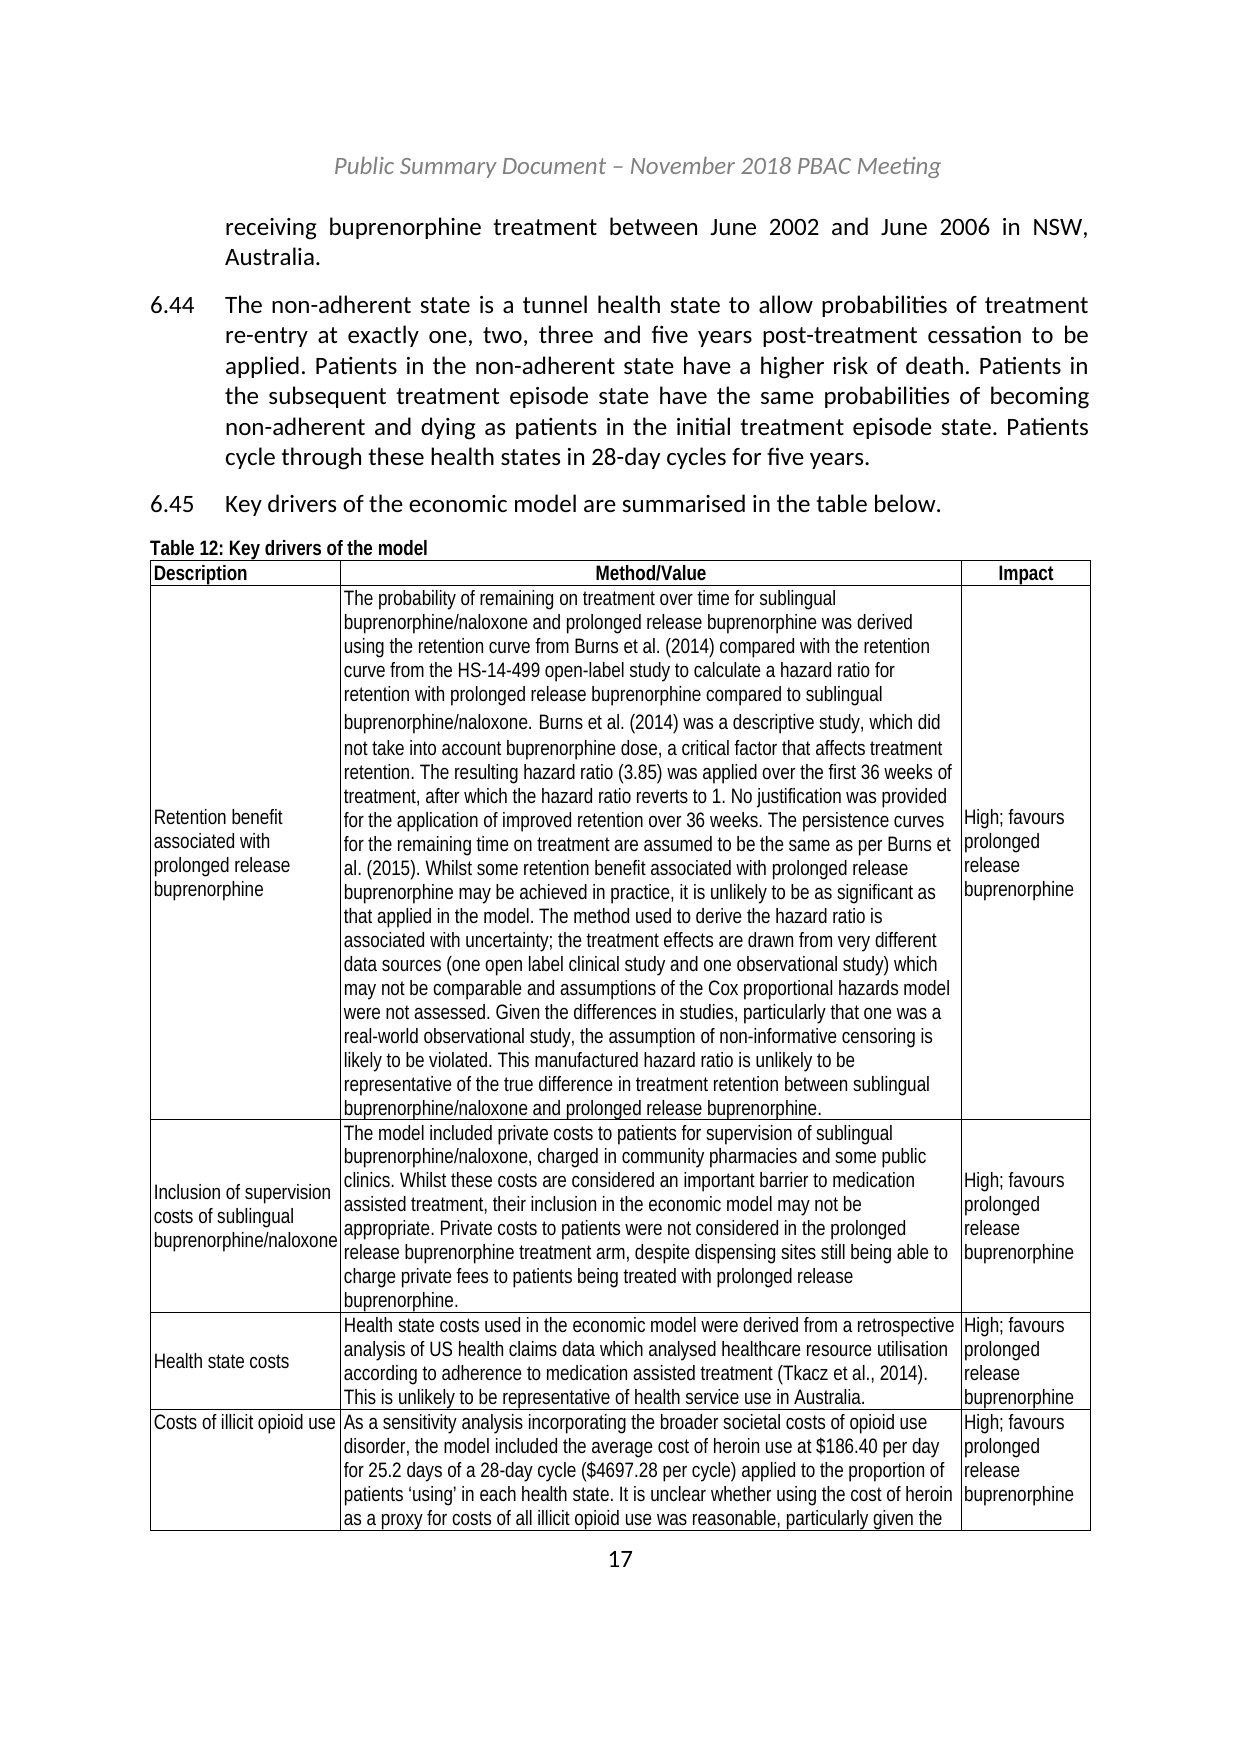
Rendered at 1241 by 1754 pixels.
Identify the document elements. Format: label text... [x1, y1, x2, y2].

table_cell The model included private costs to patients for supervision of sublingual buprenorphine/naloxone, charged in community pharmacies and some public clinics. Whilst these costs are considered an important barrier to medication assisted treatment, their inclusion in the economic model may not be appropriate. Private costs to patients were not considered in the prolonged release buprenorphine treatment arm, despite dispensing sites still being able to charge private fees to patients being treated with prolonged release buprenorphine. [341, 1120, 961, 1312]
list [150, 211, 1090, 272]
table_header Description [151, 561, 340, 585]
table_header Method/Value [341, 561, 961, 585]
table_cell Inclusion of supervision costs of sublingual buprenorphine/naloxone [151, 1120, 340, 1312]
list The non-adherent state is a tunnel health state to allow probabilities of treatment re-entry at exactly one, two, three and five years post-treatment cessation to be applied. Patients in the non-adherent state have a higher risk of death. Patients in the subsequent treatment episode state have the same probabilities of becoming non-adherent and dying as patients in the initial treatment episode state. Patients cycle through these health states in 28-day cycles for five years. [150, 289, 1090, 472]
table_cell High; favours prolonged release buprenorphine [962, 586, 1090, 1119]
table_cell High; favours prolonged release buprenorphine [962, 1120, 1090, 1312]
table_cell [341, 1410, 961, 1530]
table_cell Health state costs [151, 1313, 340, 1409]
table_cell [962, 1410, 1090, 1530]
text Table 12: Key drivers of the model [150, 536, 1090, 560]
table_cell High; favours prolonged release buprenorphine [962, 1313, 1090, 1409]
table_cell Costs of illicit opioid use [151, 1410, 340, 1530]
table_cell The probability of remaining on treatment over time for sublingual buprenorphine/naloxone and prolonged release buprenorphine was derived using the retention curve from Burns et al. (2014) compared with the retention curve from the HS-14-499 open-label study to calculate a hazard ratio for retention with prolonged release buprenorphine compared to sublingual buprenorphine/naloxone. Burns et al. (2014) was a descriptive study, which did not take into account buprenorphine dose, a critical factor that affects treatment retention. The resulting hazard ratio (3.85) was applied over the first 36 weeks of treatment, after which the hazard ratio reverts to 1. No justification was provided for the application of improved retention over 36 weeks. The persistence curves for the remaining time on treatment are assumed to be the same as per Burns et al. (2015). Whilst some retention benefit associated with prolonged release buprenorphine may be achieved in practice, it is unlikely to be as significant as that applied in the model. The method used to derive the hazard ratio is associated with uncertainty; the treatment effects are drawn from very different data sources (one open label clinical study and one observational study) which may not be comparable and assumptions of the Cox proportional hazards model were not assessed. Given the differences in studies, particularly that one was a real-world observational study, the assumption of non-informative censoring is likely to be violated. This manufactured hazard ratio is unlikely to be representative of the true difference in treatment retention between sublingual buprenorphine/naloxone and prolonged release buprenorphine. [341, 586, 961, 1119]
table_cell Health state costs used in the economic model were derived from a retrospective analysis of US health claims data which analysed healthcare resource utilisation according to adherence to medication assisted treatment (Tkacz et al., 2014). This is unlikely to be representative of health service use in Australia. [341, 1313, 961, 1409]
list Key drivers of the economic model are summarised in the table below. [150, 488, 1090, 519]
table_header Impact [962, 561, 1090, 585]
table_cell Retention benefit associated with prolonged release buprenorphine [151, 586, 340, 1119]
